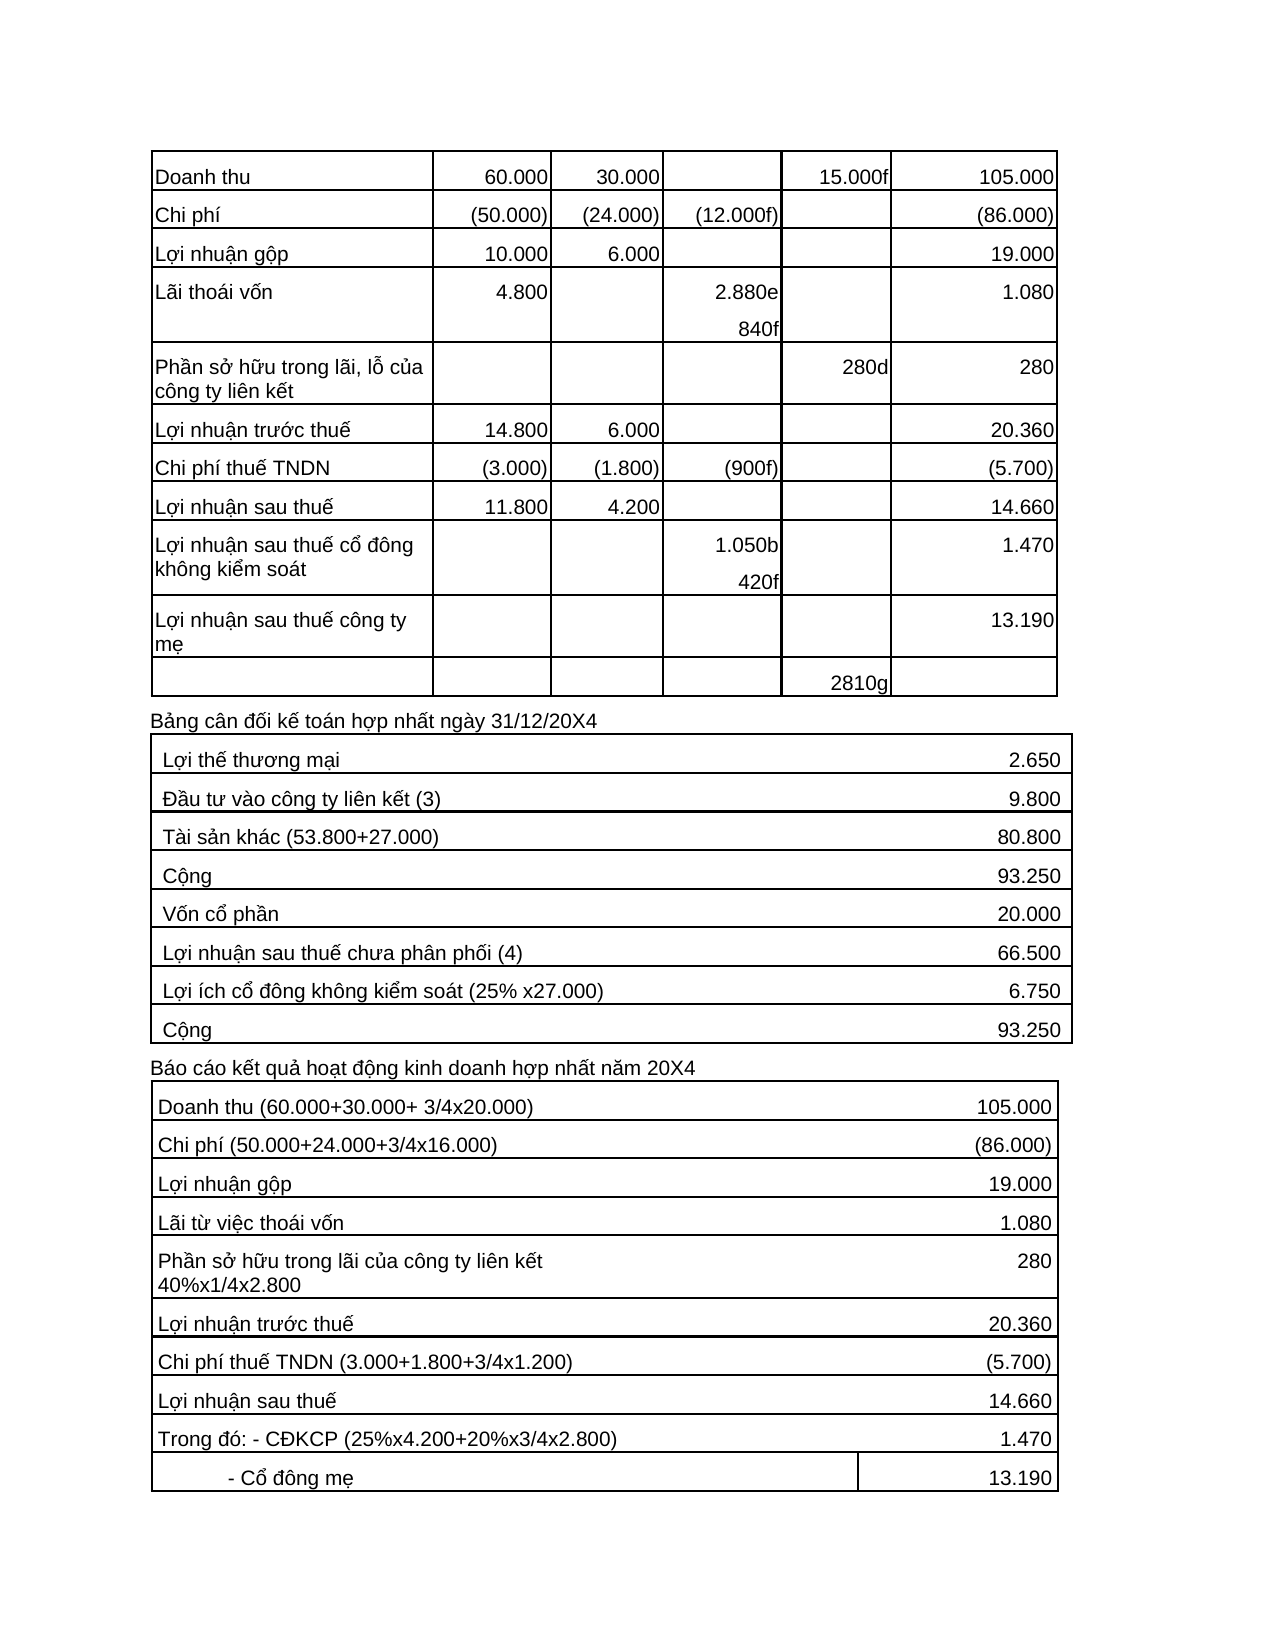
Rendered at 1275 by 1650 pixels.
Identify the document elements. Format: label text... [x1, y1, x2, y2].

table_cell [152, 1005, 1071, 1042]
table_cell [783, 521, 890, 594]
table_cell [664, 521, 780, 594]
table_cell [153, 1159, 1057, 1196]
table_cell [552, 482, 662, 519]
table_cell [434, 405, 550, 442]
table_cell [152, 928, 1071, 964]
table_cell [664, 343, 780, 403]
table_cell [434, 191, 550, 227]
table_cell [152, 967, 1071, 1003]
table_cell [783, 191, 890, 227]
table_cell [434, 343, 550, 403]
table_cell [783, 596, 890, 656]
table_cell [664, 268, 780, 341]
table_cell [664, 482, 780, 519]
text Bảng cân đối kế toán hợp nhất ngày 31/12/20X4 [150, 709, 1125, 733]
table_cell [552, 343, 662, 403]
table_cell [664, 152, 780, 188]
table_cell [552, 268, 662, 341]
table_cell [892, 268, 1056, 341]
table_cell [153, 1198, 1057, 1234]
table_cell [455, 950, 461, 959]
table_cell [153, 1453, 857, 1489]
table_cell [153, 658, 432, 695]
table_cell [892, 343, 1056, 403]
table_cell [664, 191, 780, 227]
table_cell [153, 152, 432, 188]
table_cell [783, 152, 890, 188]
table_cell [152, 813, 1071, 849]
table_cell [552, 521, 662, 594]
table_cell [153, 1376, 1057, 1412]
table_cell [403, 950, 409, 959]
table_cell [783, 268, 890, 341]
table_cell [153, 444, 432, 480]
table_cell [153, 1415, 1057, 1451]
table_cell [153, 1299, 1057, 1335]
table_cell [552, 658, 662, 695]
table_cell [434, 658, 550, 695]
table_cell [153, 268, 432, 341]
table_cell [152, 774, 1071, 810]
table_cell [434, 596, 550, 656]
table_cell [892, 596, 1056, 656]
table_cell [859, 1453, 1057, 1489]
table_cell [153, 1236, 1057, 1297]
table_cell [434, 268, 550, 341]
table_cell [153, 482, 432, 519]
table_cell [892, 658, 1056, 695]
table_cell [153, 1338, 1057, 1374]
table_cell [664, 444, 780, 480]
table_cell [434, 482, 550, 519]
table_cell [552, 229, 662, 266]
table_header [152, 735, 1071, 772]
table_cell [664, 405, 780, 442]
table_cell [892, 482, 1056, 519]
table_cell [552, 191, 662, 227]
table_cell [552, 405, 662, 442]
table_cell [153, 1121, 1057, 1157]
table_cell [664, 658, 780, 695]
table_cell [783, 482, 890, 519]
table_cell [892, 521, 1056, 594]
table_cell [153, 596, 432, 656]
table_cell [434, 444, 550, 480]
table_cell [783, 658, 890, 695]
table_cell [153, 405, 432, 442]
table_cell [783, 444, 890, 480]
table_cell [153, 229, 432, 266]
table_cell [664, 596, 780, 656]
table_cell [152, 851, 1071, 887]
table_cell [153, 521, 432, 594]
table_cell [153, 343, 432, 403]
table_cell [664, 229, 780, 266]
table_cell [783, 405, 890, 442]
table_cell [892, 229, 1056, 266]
text Báo cáo kết quả hoạt động kinh doanh hợp nhất năm 20X4 [150, 1056, 1125, 1080]
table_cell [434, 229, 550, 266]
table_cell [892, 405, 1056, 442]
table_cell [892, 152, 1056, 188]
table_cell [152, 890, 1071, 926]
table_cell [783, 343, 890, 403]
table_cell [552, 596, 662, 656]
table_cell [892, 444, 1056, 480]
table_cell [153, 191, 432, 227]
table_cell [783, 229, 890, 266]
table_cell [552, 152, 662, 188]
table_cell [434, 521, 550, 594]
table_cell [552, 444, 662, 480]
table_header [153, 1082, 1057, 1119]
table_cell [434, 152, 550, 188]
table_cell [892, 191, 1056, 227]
